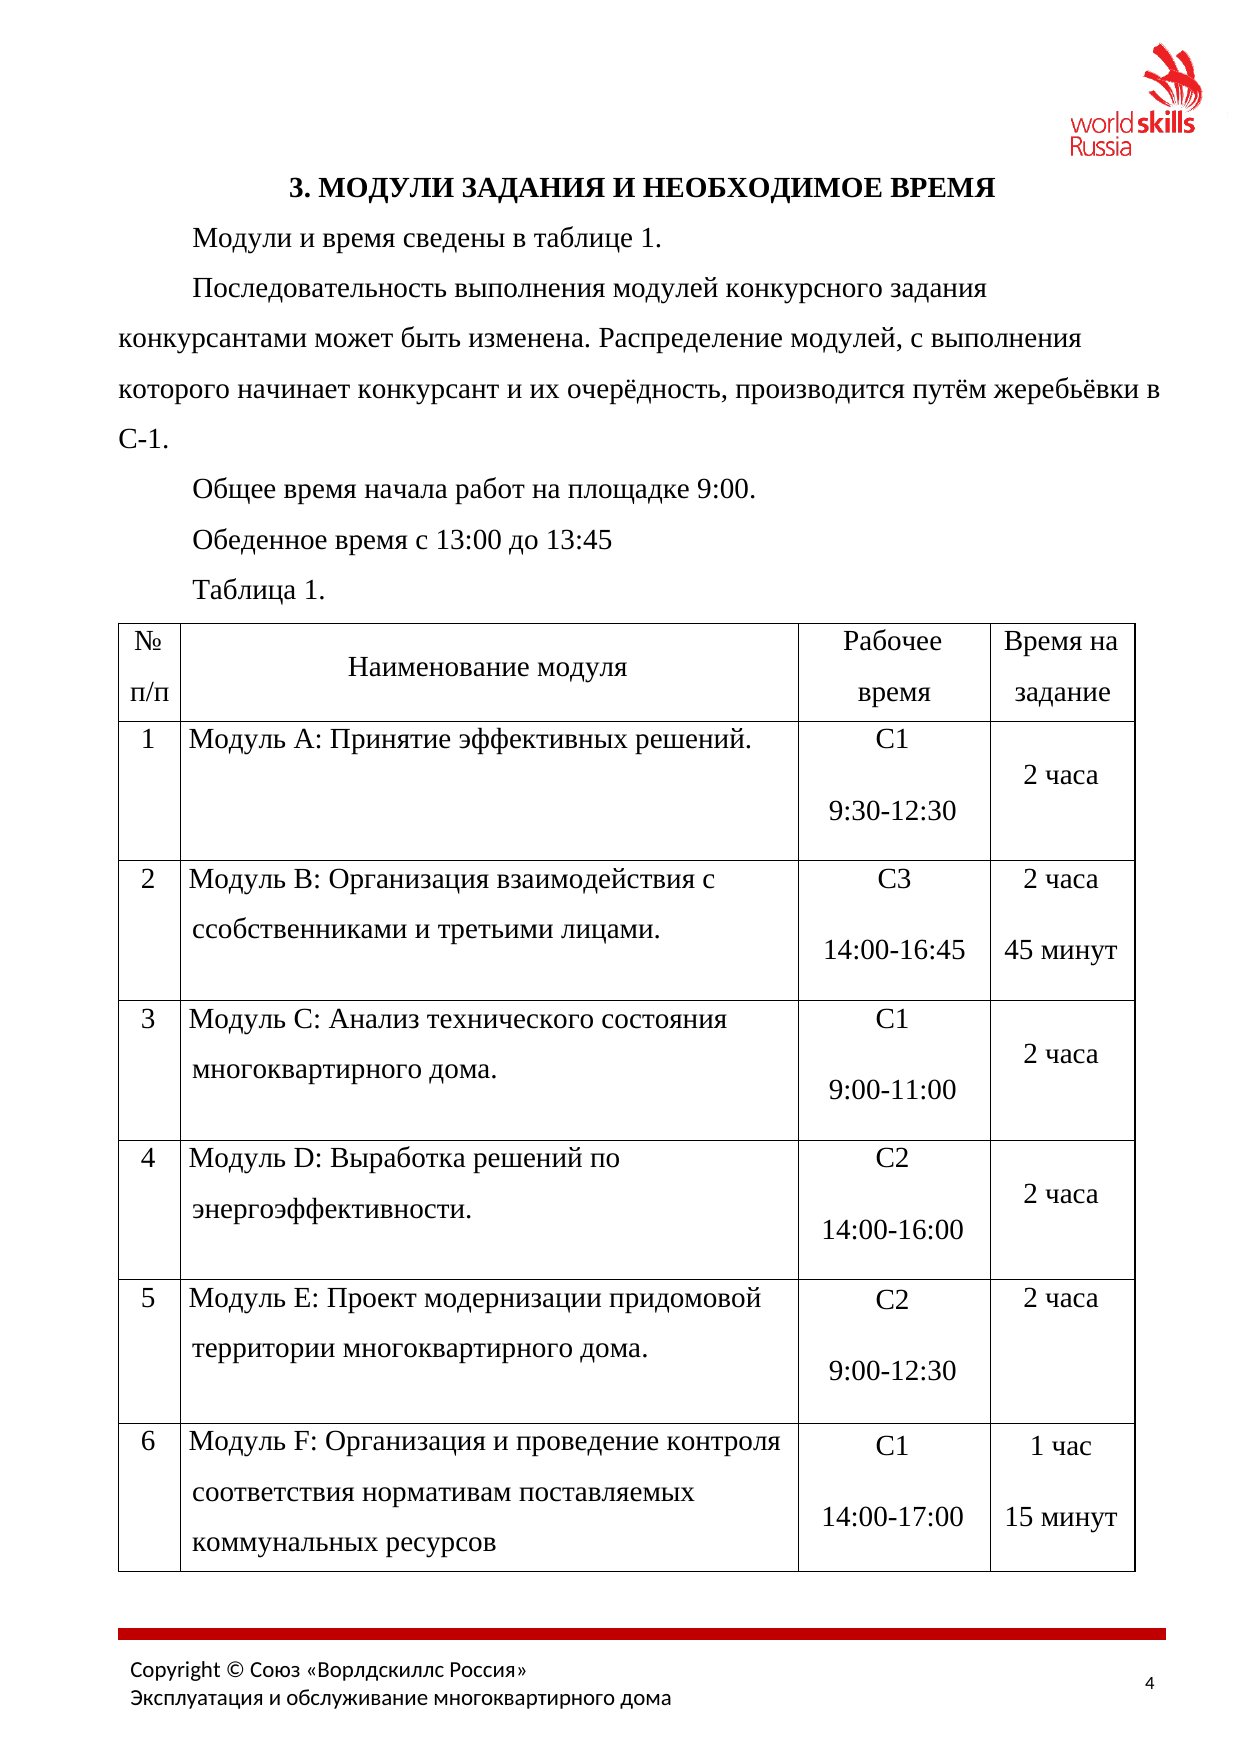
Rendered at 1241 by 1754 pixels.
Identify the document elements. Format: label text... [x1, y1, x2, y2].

text Общее время начала работ на площадке 9:00. [118, 472, 1166, 505]
text Таблица 1. [118, 572, 1166, 606]
table_cell Модуль C: Анализ технического состояния многоквартирного дома. [181, 1001, 798, 1139]
table_cell 1 час 15 минут [991, 1424, 1134, 1571]
table_cell 3 [119, 1001, 180, 1139]
table_cell С1 9:00-11:00 [799, 1001, 990, 1139]
table_cell Модуль A: Принятие эффективных решений. [181, 722, 798, 860]
table_header № п/п [119, 624, 180, 721]
table_cell С2 9:00-12:30 [799, 1280, 990, 1422]
text Обеденное время с 13:00 до 13:45 [118, 522, 1166, 555]
table_cell Модуль D: Выработка решений по энергоэффективности. [181, 1141, 798, 1279]
table_cell 2 часа [991, 722, 1134, 860]
table_cell 6 [119, 1424, 180, 1571]
table_cell 2 [119, 861, 180, 1000]
table_cell С1 9:30-12:30 [799, 722, 990, 860]
table_cell Модуль B: Организация взаимодействия с cсобственниками и третьими лицами. [181, 861, 798, 1000]
table_cell С3 14:00-16:45 [799, 861, 990, 1000]
table_header Наименование модуля [181, 624, 798, 721]
table_cell 2 часа [991, 1280, 1134, 1422]
table_cell Модуль F: Организация и проведение контроля соответствия нормативам поставляемых коммунальных ресурсов [181, 1424, 798, 1571]
text Модули и время сведены в таблице 1. [118, 220, 1166, 253]
table_cell 2 часа [991, 1001, 1134, 1139]
table_header Рабочее время [799, 624, 990, 721]
table_cell 5 [119, 1280, 180, 1422]
text Последовательность выполнения модулей конкурсного задания конкурсантами может быть изменена. Распределение модулей, с выполнения которого начинает конкурсант и их очерёдность, производится путём жеребьёвки в С-1. [118, 270, 1166, 455]
table_cell С2 14:00-16:00 [799, 1141, 990, 1279]
picture [1071, 42, 1228, 156]
table_cell 2 часа [991, 1141, 1134, 1279]
table_cell 4 [119, 1141, 180, 1279]
table_header Время на задание [991, 624, 1134, 721]
table_cell Модуль E: Проект модернизации придомовой территории многоквартирного дома. [181, 1280, 798, 1422]
table_cell 2 часа 45 минут [991, 861, 1134, 1000]
table_cell С1 14:00-17:00 [799, 1424, 990, 1571]
table_cell 1 [119, 722, 180, 860]
subtitle 3. МОДУЛИ ЗАДАНИЯ И НЕОБХОДИМОЕ ВРЕМЯ [118, 170, 1166, 203]
